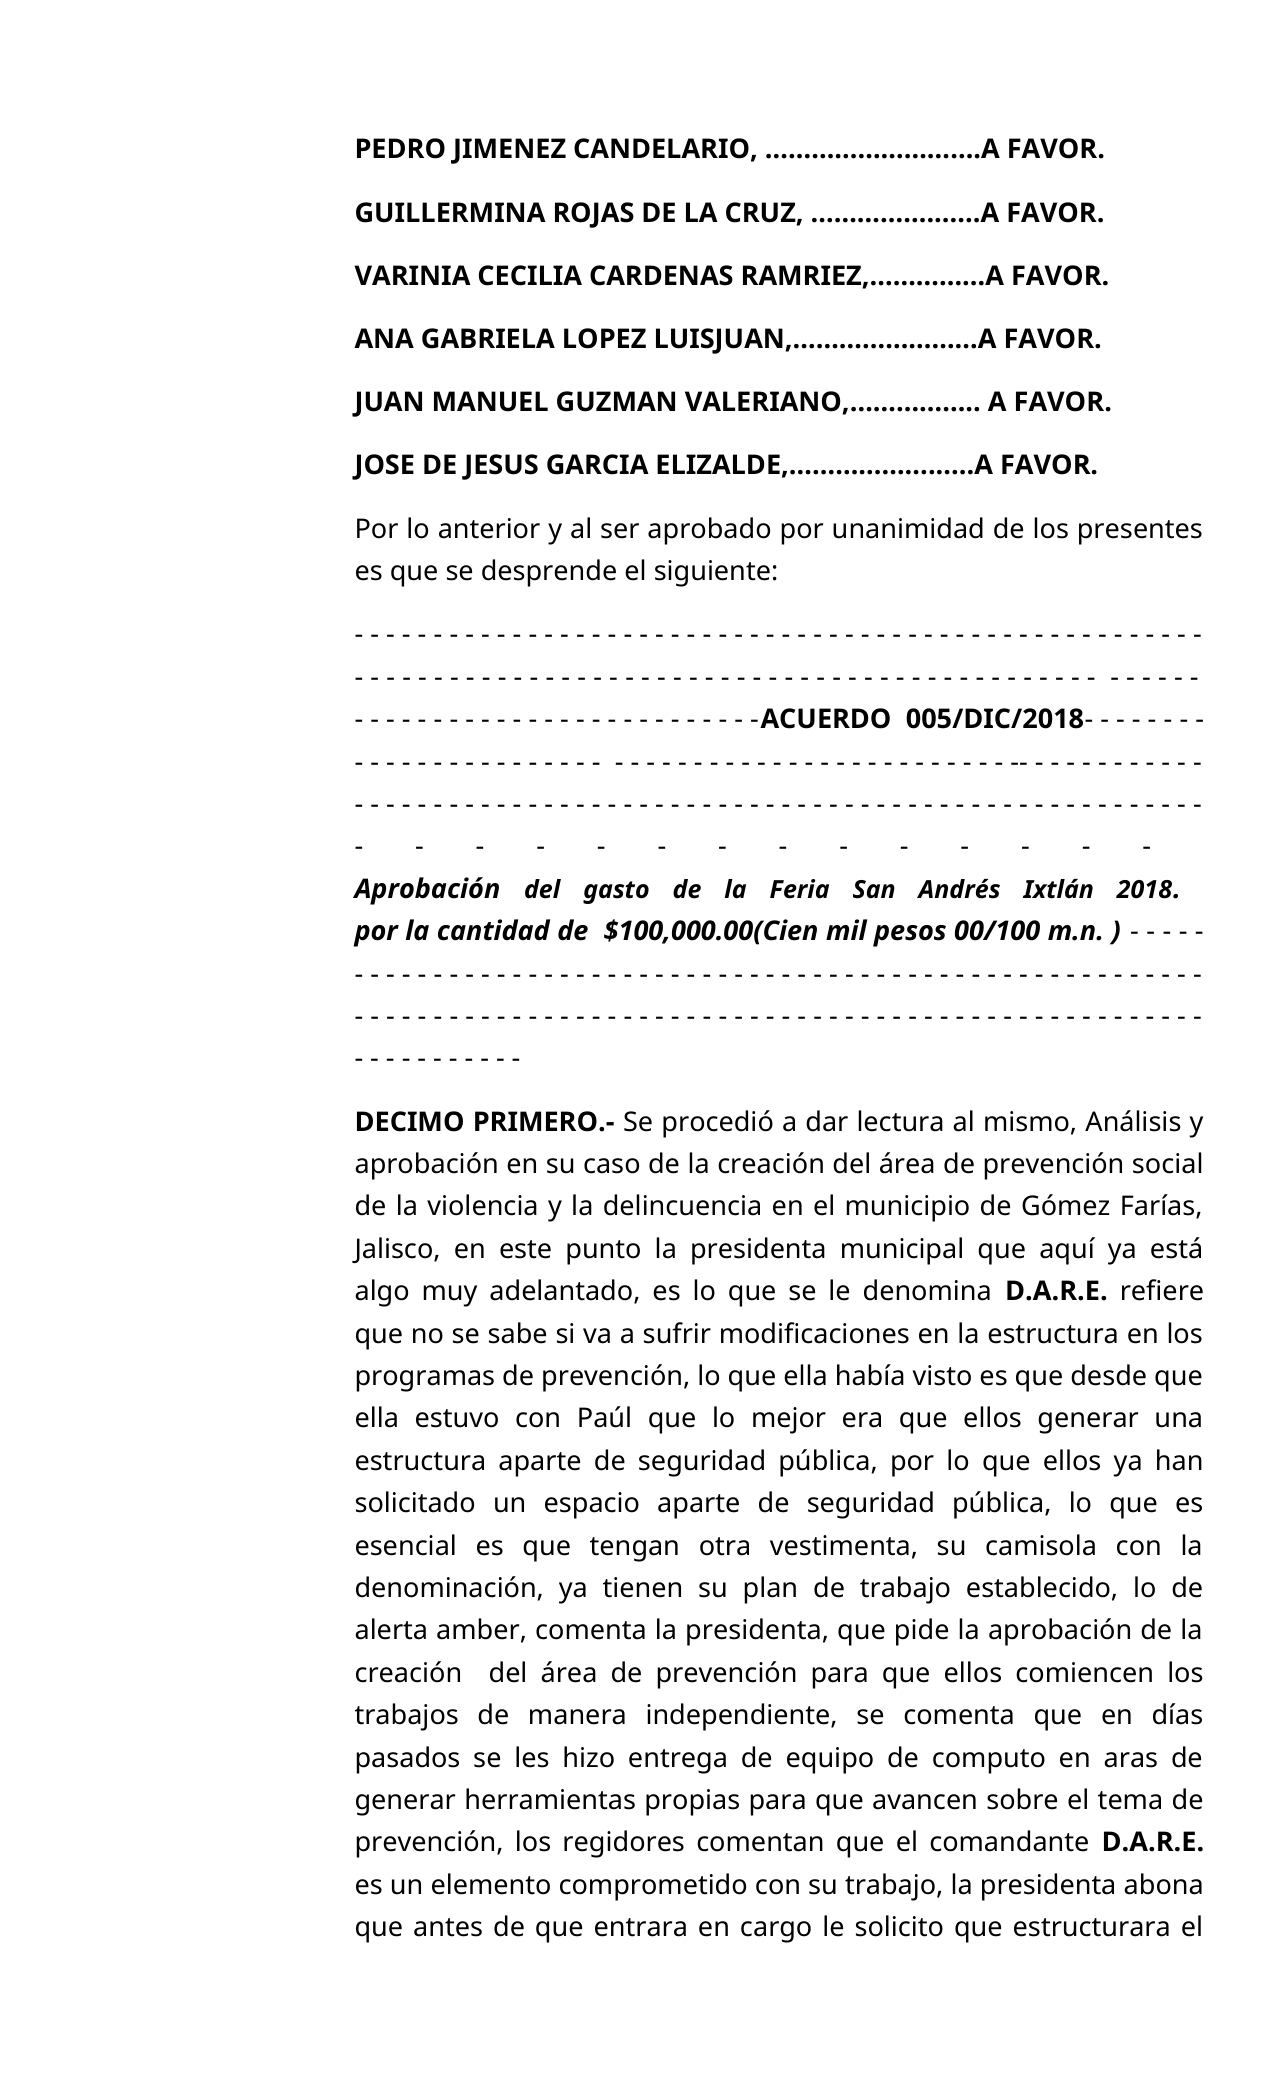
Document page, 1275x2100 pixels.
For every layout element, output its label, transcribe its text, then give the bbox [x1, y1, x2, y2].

text PEDRO JIMENEZ CANDELARIO, ……………………….A FAVOR. [354, 130, 1204, 167]
text Por lo anterior y al ser aprobado por unanimidad de los presentes es que se desprende el siguiente: [354, 509, 1204, 588]
text VARINIA CECILIA CARDENAS RAMRIEZ,……………A FAVOR. [354, 256, 1204, 293]
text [354, 1102, 1204, 1944]
text GUILLERMINA ROJAS DE LA CRUZ, …………….......A FAVOR. [354, 193, 1204, 230]
text ANA GABRIELA LOPEZ LUISJUAN,……………………A FAVOR. [354, 319, 1204, 356]
text - - - - - - - - - - - - - - - - - - - - - - - - - - - - - - - - - - - - - - - - - - - - - - - - - - - - - - - - - - - - - - - - - - - - - - - - - - - - - - - - - - - - - - - - - - - - - - - - - - - - - - - - - - - - - - - - - - - - - - - - - - - - - - - - - - - - -ACUERDO 005/DIC/2018- - - - - - - - - - - - - - - - - - - - - - - - - - - - - - - - - - - - - - - - - - - - - - - - - -- - - - - - - - - - - - - - - - - - - - - - - - - - - - - - - - - - - - - - - - - - - - - - - - - - - - - - - - - - - - - - - - - - - - - - - - - - - - - - - - Aprobación del gasto de la Feria San Andrés Ixtlán 2018. por la cantidad de $100,000.00(Cien mil pesos 00/100 m.n. ) - - - - - - - - - - - - - - - - - - - - - - - - - - - - - - - - - - - - - - - - - - - - - - - - - - - - - - - - - - - - - - - - - - - - - - - - - - - - - - - - - - - - - - - - - - - - - - - - - - - - - - - - - - - - - - - - - - - - - - - - - - - - [354, 615, 1204, 1076]
text JUAN MANUEL GUZMAN VALERIANO,…………….. A FAVOR. [354, 383, 1204, 420]
text JOSE DE JESUS GARCIA ELIZALDE,…………….........A FAVOR. [354, 446, 1204, 483]
